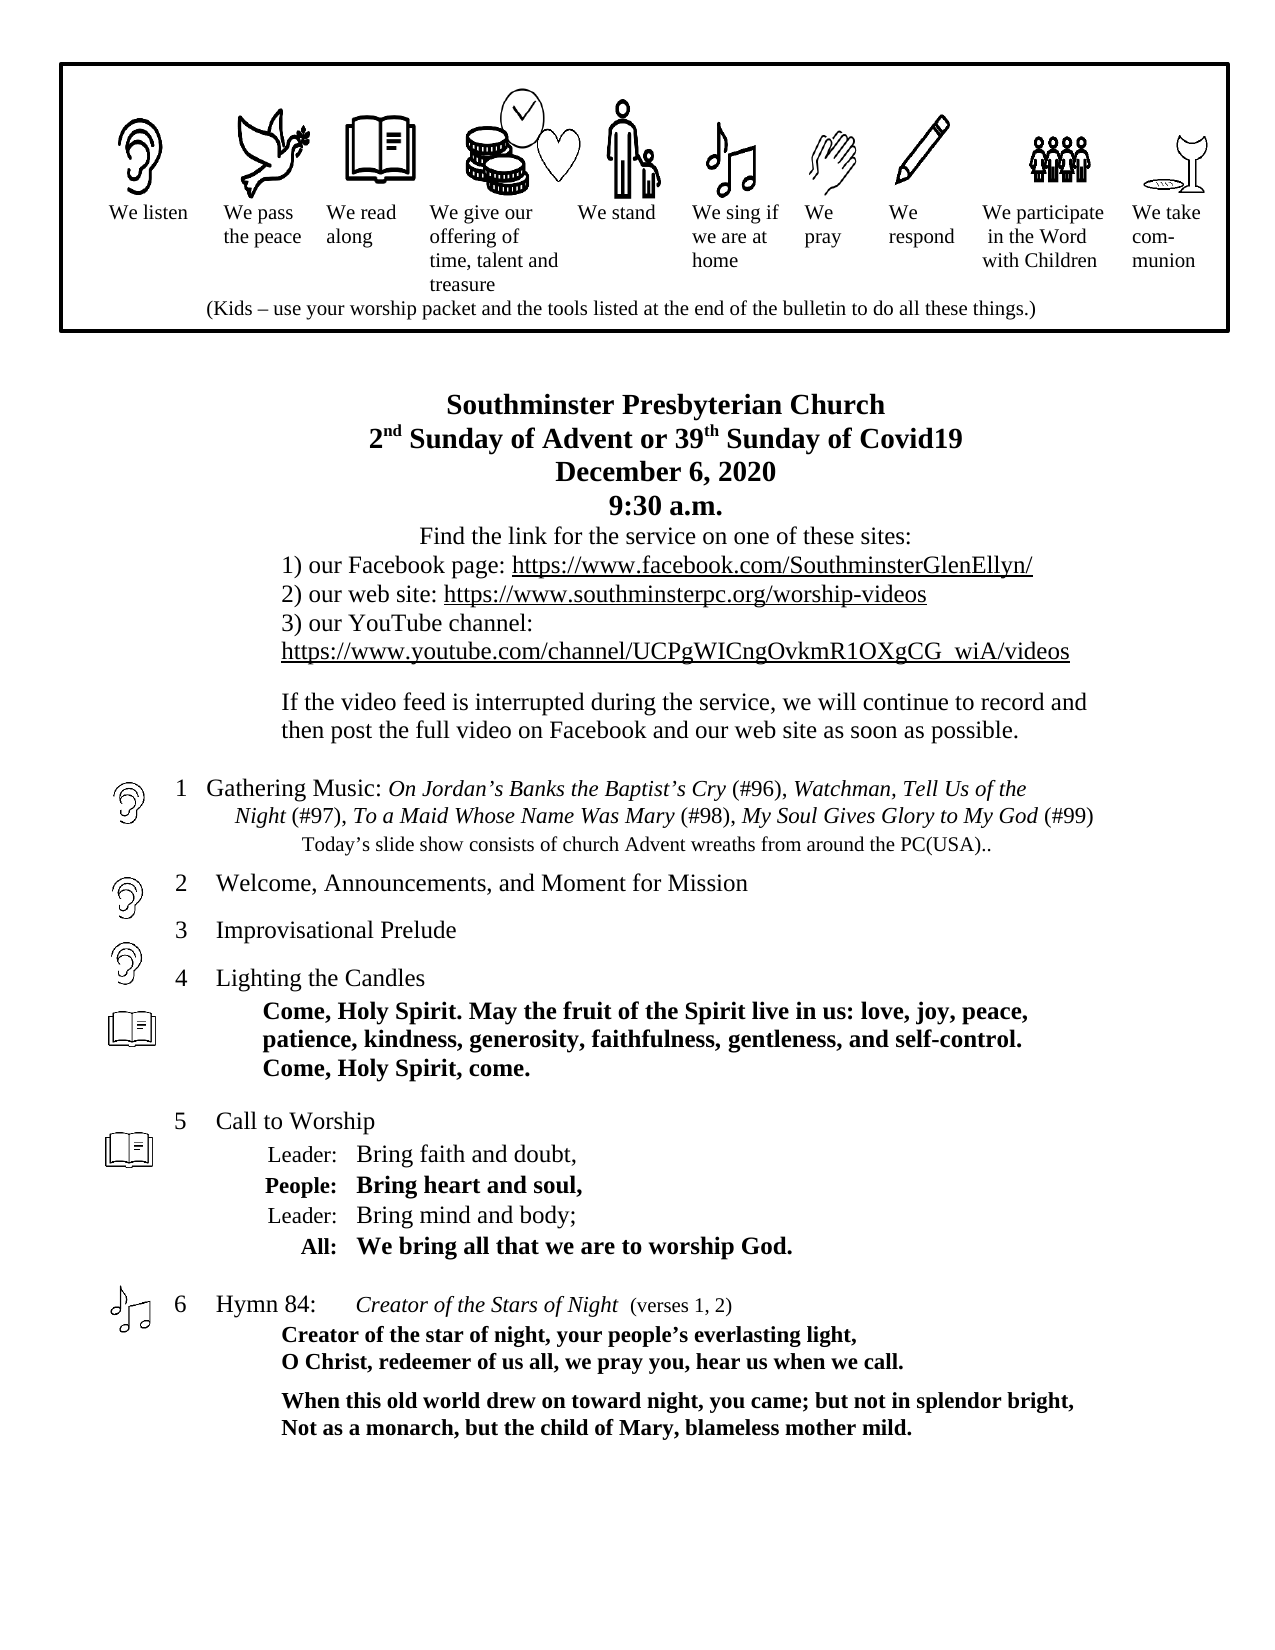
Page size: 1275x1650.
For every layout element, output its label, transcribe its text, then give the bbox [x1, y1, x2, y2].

text 5 Call to Worship [169, 1106, 1125, 1135]
picture [103, 1001, 156, 1052]
picture [231, 98, 316, 207]
picture [96, 933, 156, 993]
text Today’s slide show consists of church Advent wreaths from around the PC(USA).. [169, 832, 1125, 856]
picture [98, 772, 158, 832]
text If the video feed is interrupted during the service, we will continue to record and then post the full video on Facebook and our web site as soon as possible. [281, 687, 1125, 744]
picture [694, 111, 767, 207]
text Leader: Bring faith and doubt, [206, 1139, 1125, 1168]
table_header We pass the peace [212, 200, 315, 296]
text Not as a monarch, but the child of Mary, blameless mother mild. [281, 1414, 1125, 1440]
table_header We pray [793, 200, 877, 296]
text O Christ, redeemer of us all, we pray you, hear us when we call. [281, 1348, 1125, 1374]
table_header We respond [878, 200, 981, 296]
table_header We stand [578, 200, 681, 296]
text December 6, 2020 [206, 454, 1125, 488]
picture [100, 1122, 153, 1173]
text When this old world drew on toward night, you came; but not in splendor bright, [281, 1387, 1125, 1414]
text Southminster Presbyterian Church [206, 387, 1125, 421]
text Leader: Bring mind and body; [206, 1201, 1125, 1229]
picture [339, 98, 421, 203]
picture [803, 122, 859, 203]
picture [98, 102, 181, 209]
text 1 Gathering Music: On Jordan’s Banks the Baptist’s Cry (#96), Watchman, Tell Us of the Night (#97), To a Maid Whose Name Was Mary (#98), My Soul Gives Glory to My God (#99) [169, 773, 1125, 828]
text Find the link for the service on one of these sites: [206, 521, 1125, 550]
text 2nd Sunday of Advent or 39th Sunday of Covid19 [206, 421, 1125, 454]
table_header We listen [107, 200, 212, 296]
text 3 Improvisational Prelude [169, 916, 1125, 944]
picture [1139, 125, 1210, 198]
table_header We take com-munion [1131, 200, 1224, 296]
text Creator of the star of night, your people’s everlasting light, [281, 1322, 1125, 1348]
text 6 Hymn 84: Creator of the Stars of Night (verses 1, 2) [169, 1289, 1125, 1317]
table_header We give our offering of time, talent and treasure [418, 200, 577, 296]
picture [97, 867, 157, 927]
picture [890, 108, 954, 190]
table_header We participate in the Word with Children [981, 200, 1131, 296]
picture [100, 1278, 160, 1339]
text All: We bring all that we are to worship God. [206, 1231, 1125, 1260]
text (Kids – use your worship packet and the tools listed at the end of the bulletin to do all these things.) [206, 296, 1125, 320]
text 1) our Facebook page: https://www.facebook.com/SouthminsterGlenEllyn/ 2) our web site: https://www.southminsterpc.org/worship-videos 3) our YouTube channel: https://www.youtube.com/channel/UCPgWICngOvkmR1OXgCG_wiA/videos [281, 550, 1125, 665]
text 4 Lighting the Candles [169, 963, 1125, 992]
text 9:30 a.m. [206, 488, 1125, 521]
picture [1026, 117, 1093, 203]
text People: Bring heart and soul, [206, 1170, 1125, 1198]
table_header We read along [315, 200, 418, 296]
table_header We sing if we are at home [681, 200, 793, 296]
text Come, Holy Spirit. May the fruit of the Spirit live in us: love, joy, peace, patience, kindness, generosity, faithfulness, gentleness, and self-control. Come, Holy Spirit, come. [262, 996, 1125, 1082]
picture [459, 81, 679, 207]
text 2 Welcome, Announcements, and Moment for Mission [169, 868, 1125, 897]
